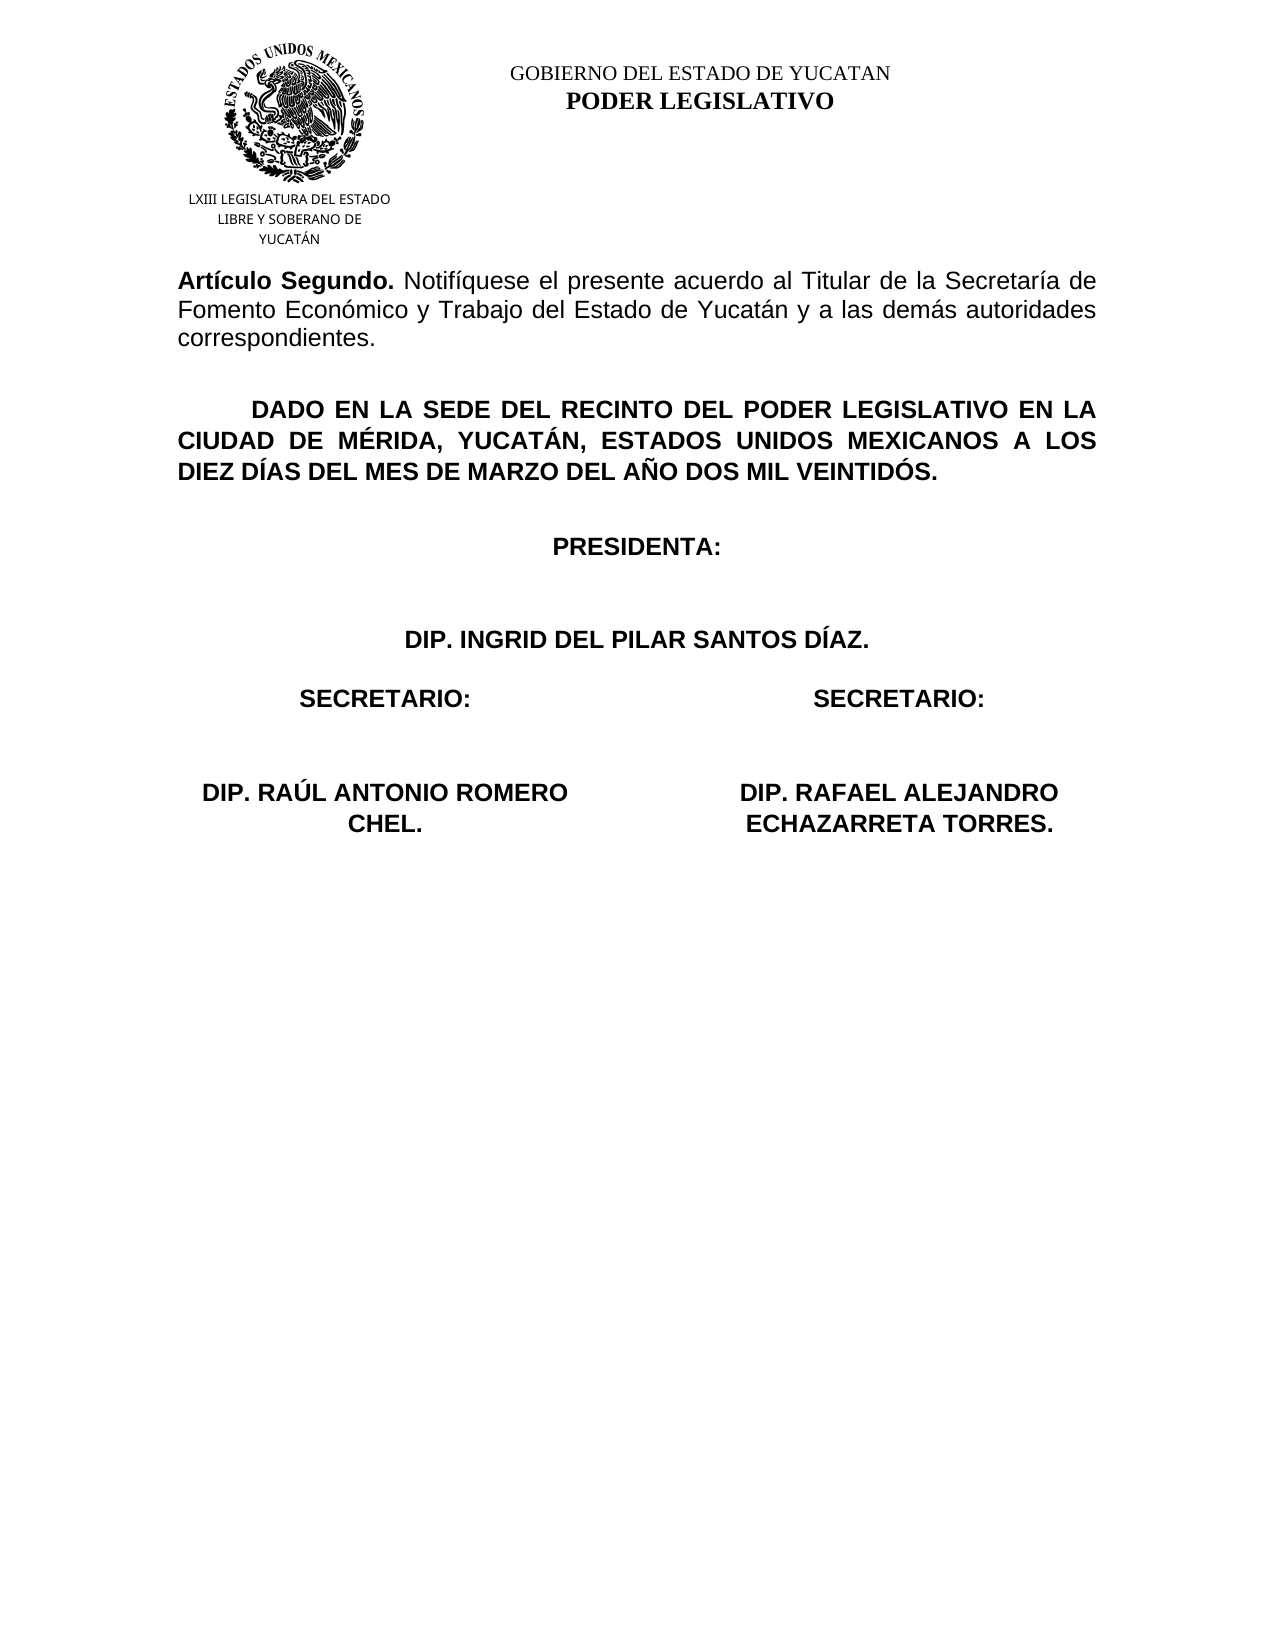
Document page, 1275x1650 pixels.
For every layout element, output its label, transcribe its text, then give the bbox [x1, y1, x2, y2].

text Artículo Segundo. Notifíquese el presente acuerdo al Titular de la Secretaría de Fomento Económico y Trabajo del Estado de Yucatán y a las demás autoridades correspondientes. [177, 266, 1098, 352]
table_header SECRETARIO: DIP. RAÚL ANTONIO ROMERO CHEL. [124, 684, 648, 839]
text PRESIDENTA: [176, 531, 1098, 560]
picture [190, 9, 398, 217]
text DIP. INGRID DEL PILAR SANTOS DÍAZ. [176, 624, 1098, 653]
table_header SECRETARIO: DIP. RAFAEL ALEJANDRO ECHAZARRETA TORRES. [648, 684, 1152, 839]
text DADO EN LA SEDE DEL RECINTO DEL PODER LEGISLATIVO EN LA CIUDAD DE MÉRIDA, YUCATÁN, ESTADOS UNIDOS MEXICANOS A LOS DIEZ DÍAS DEL MES DE MARZO DEL AÑO DOS MIL VEINTIDÓS. [177, 395, 1098, 486]
